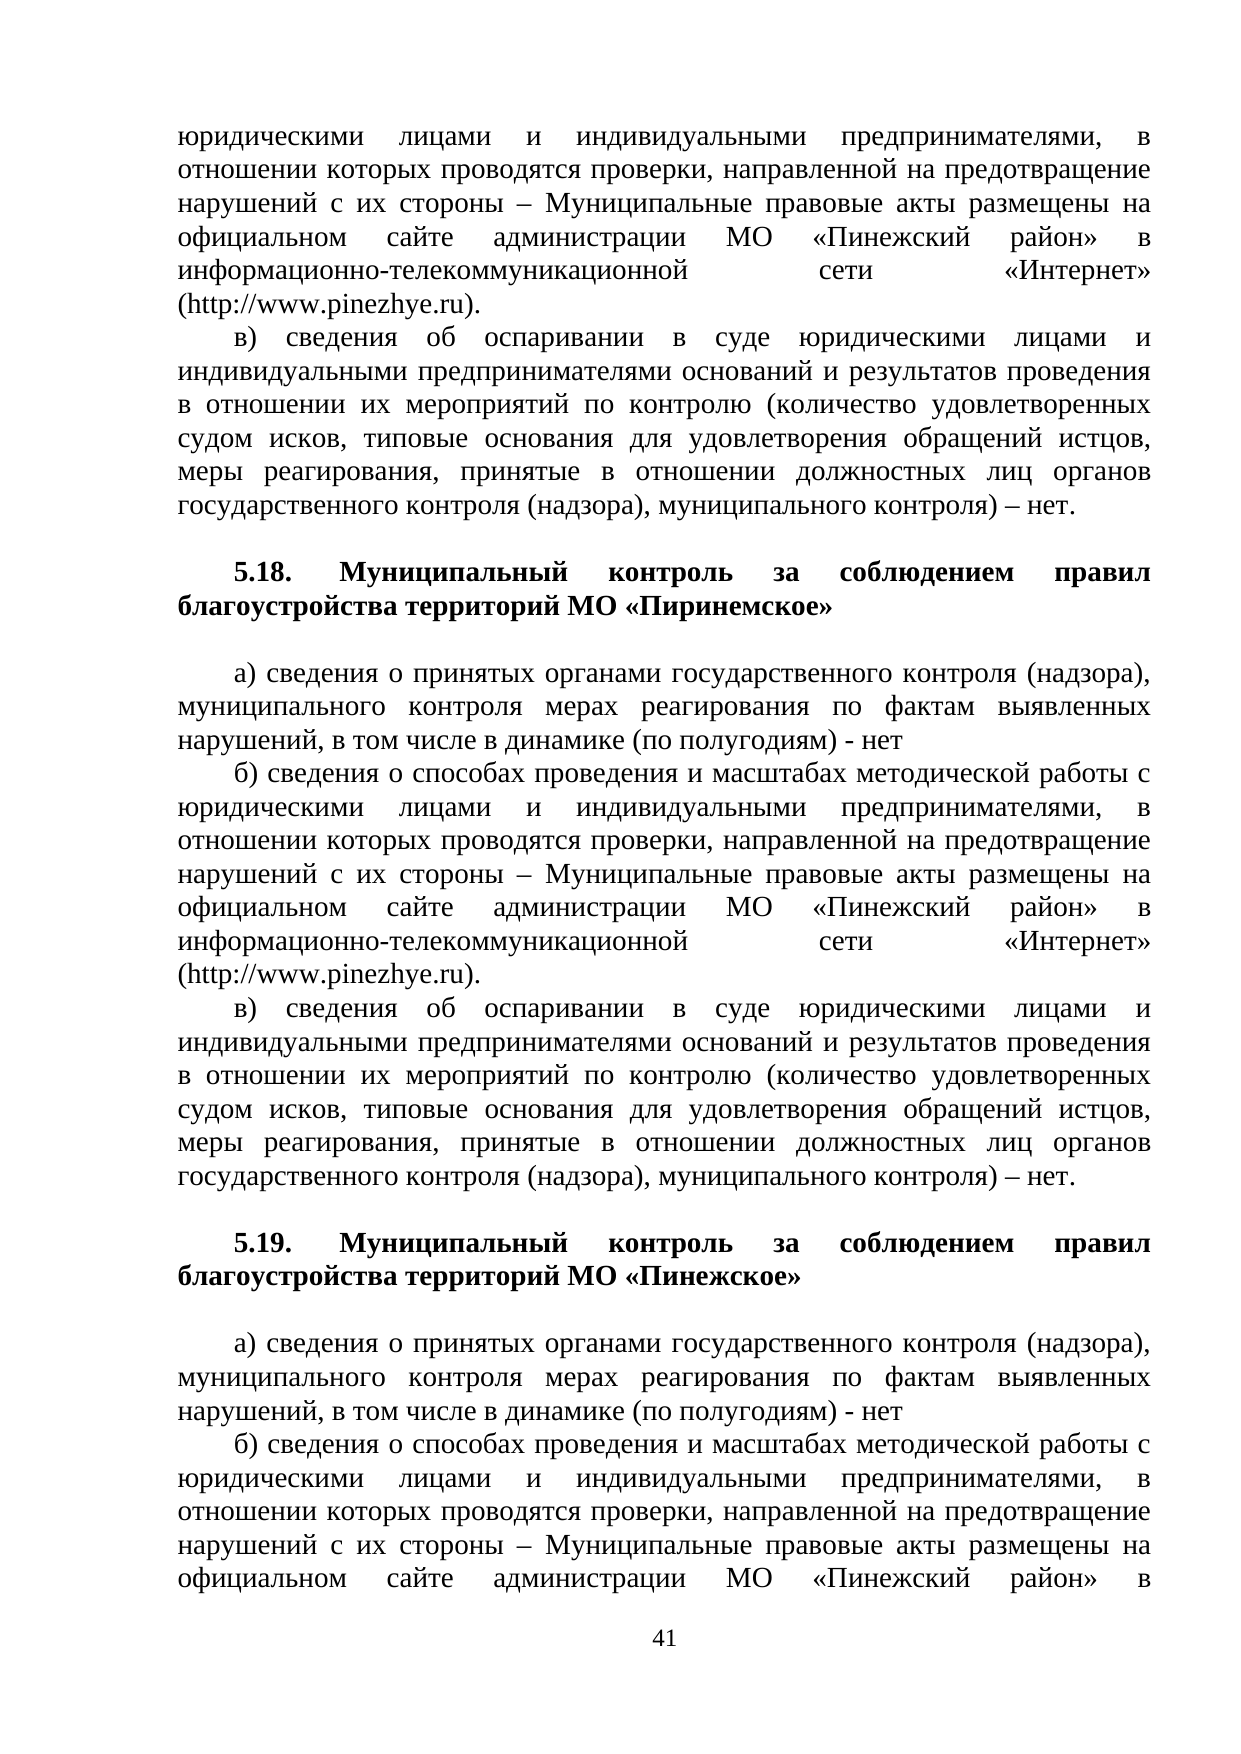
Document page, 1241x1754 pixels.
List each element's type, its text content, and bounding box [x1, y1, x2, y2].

text а) сведения о принятых органами государственного контроля (надзора), муниципального контроля мерах реагирования по фактам выявленных нарушений, в том числе в динамике (по полугодиям) - нет [177, 1326, 1152, 1426]
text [177, 1426, 1152, 1594]
text 5.19. Муниципальный контроль за соблюдением правил благоустройства территорий МО «Пинежское» [177, 1225, 1152, 1292]
text 5.18. Муниципальный контроль за соблюдением правил благоустройства территорий МО «Пиринемское» [177, 554, 1152, 621]
text а) сведения о принятых органами государственного контроля (надзора), муниципального контроля мерах реагирования по фактам выявленных нарушений, в том числе в динамике (по полугодиям) - нет [177, 655, 1152, 755]
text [177, 118, 1152, 319]
